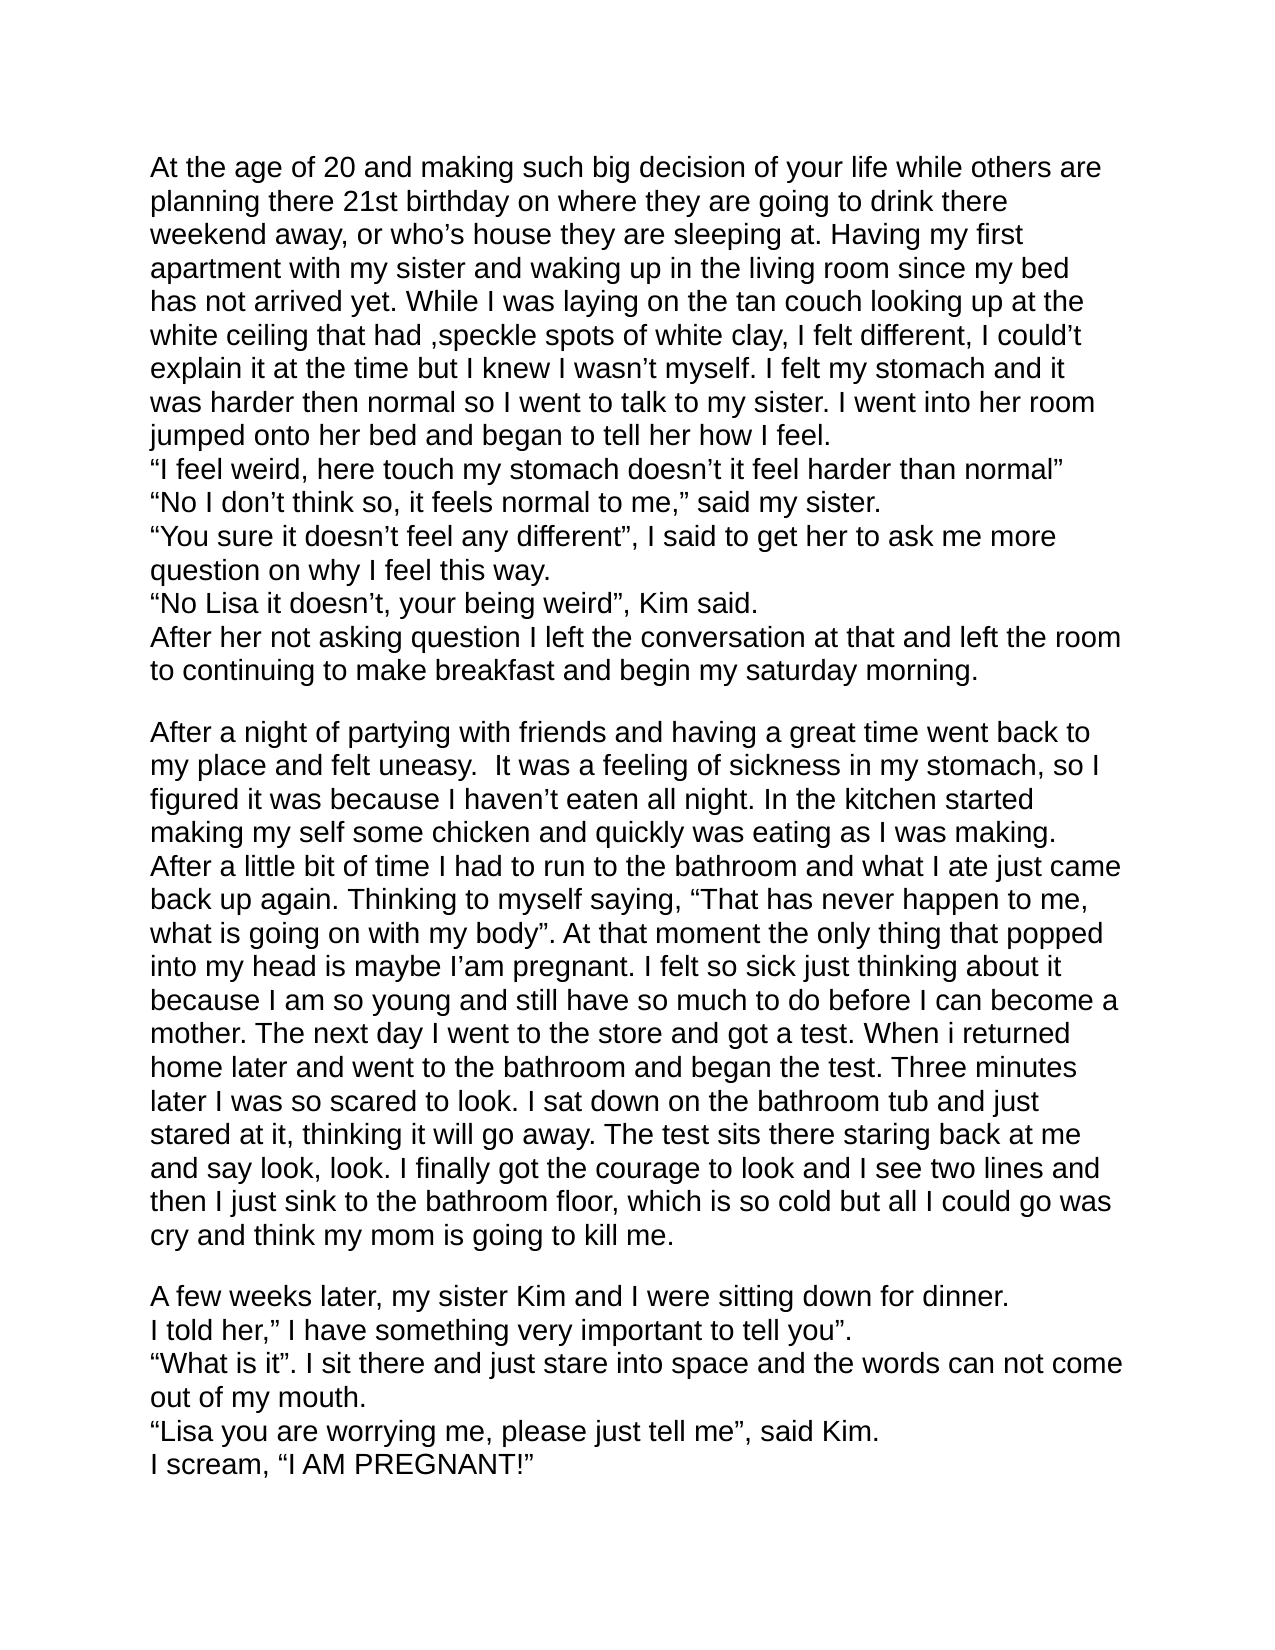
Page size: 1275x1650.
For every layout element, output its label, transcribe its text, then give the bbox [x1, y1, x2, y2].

text “No I don’t think so, it feels normal to me,” said my sister. [150, 485, 1125, 519]
text After her not asking question I left the conversation at that and left the room to continuing to make breakfast and begin my saturday morning. [150, 619, 1125, 687]
text I scream, “I AM PREGNANT!” [150, 1448, 1125, 1482]
text “You sure it doesn’t feel any different”, I said to get her to ask me more question on why I feel this way. [150, 519, 1125, 586]
text “Lisa you are worrying me, please just tell me”, said Kim. [150, 1415, 1125, 1448]
text “No Lisa it doesn’t, your being weird”, Kim said. [150, 586, 1125, 619]
text “What is it”. I sit there and just stare into space and the words can not come out of my mouth. [150, 1348, 1125, 1415]
text “I feel weird, here touch my stomach doesn’t it feel harder than normal” [150, 452, 1125, 485]
text After a night of partying with friends and having a great time went back to my place and felt uneasy. It was a feeling of sickness in my stomach, so I figured it was because I haven’t eaten all night. In the kitchen started making my self some chicken and quickly was eating as I was making. After a little bit of time I had to run to the bathroom and what I ate just came back up again. Thinking to myself saying, “That has never happen to me, what is going on with my body”. At that moment the only thing that popped into my head is maybe I’am pregnant. I felt so sick just thinking about it because I am so young and still have so much to do before I can become a mother. The next day I went to the store and got a test. When i returned home later and went to the bathroom and began the test. Three minutes later I was so scared to look. I sat down on the bathroom tub and just stared at it, thinking it will go away. The test sits there staring back at me and say look, look. I finally got the courage to look and I see two lines and then I just sink to the bathroom floor, which is so cold but all I could go was cry and think my mom is going to kill me. [150, 715, 1125, 1252]
text I told her,” I have something very important to tell you”. [150, 1314, 1125, 1348]
text A few weeks later, my sister Kim and I were sitting down for dinner. [150, 1281, 1125, 1314]
text At the age of 20 and making such big decision of your life while others are planning there 21st birthday on where they are going to drink there weekend away, or who’s house they are sleeping at. Having my first apartment with my sister and waking up in the living room since my bed has not arrived yet. While I was laying on the tan couch looking up at the white ceiling that had ,speckle spots of white clay, I felt different, I could’t explain it at the time but I knew I wasn’t myself. I felt my stomach and it was harder then normal so I went to talk to my sister. I went into her room jumped onto her bed and began to tell her how I feel. [150, 150, 1125, 452]
